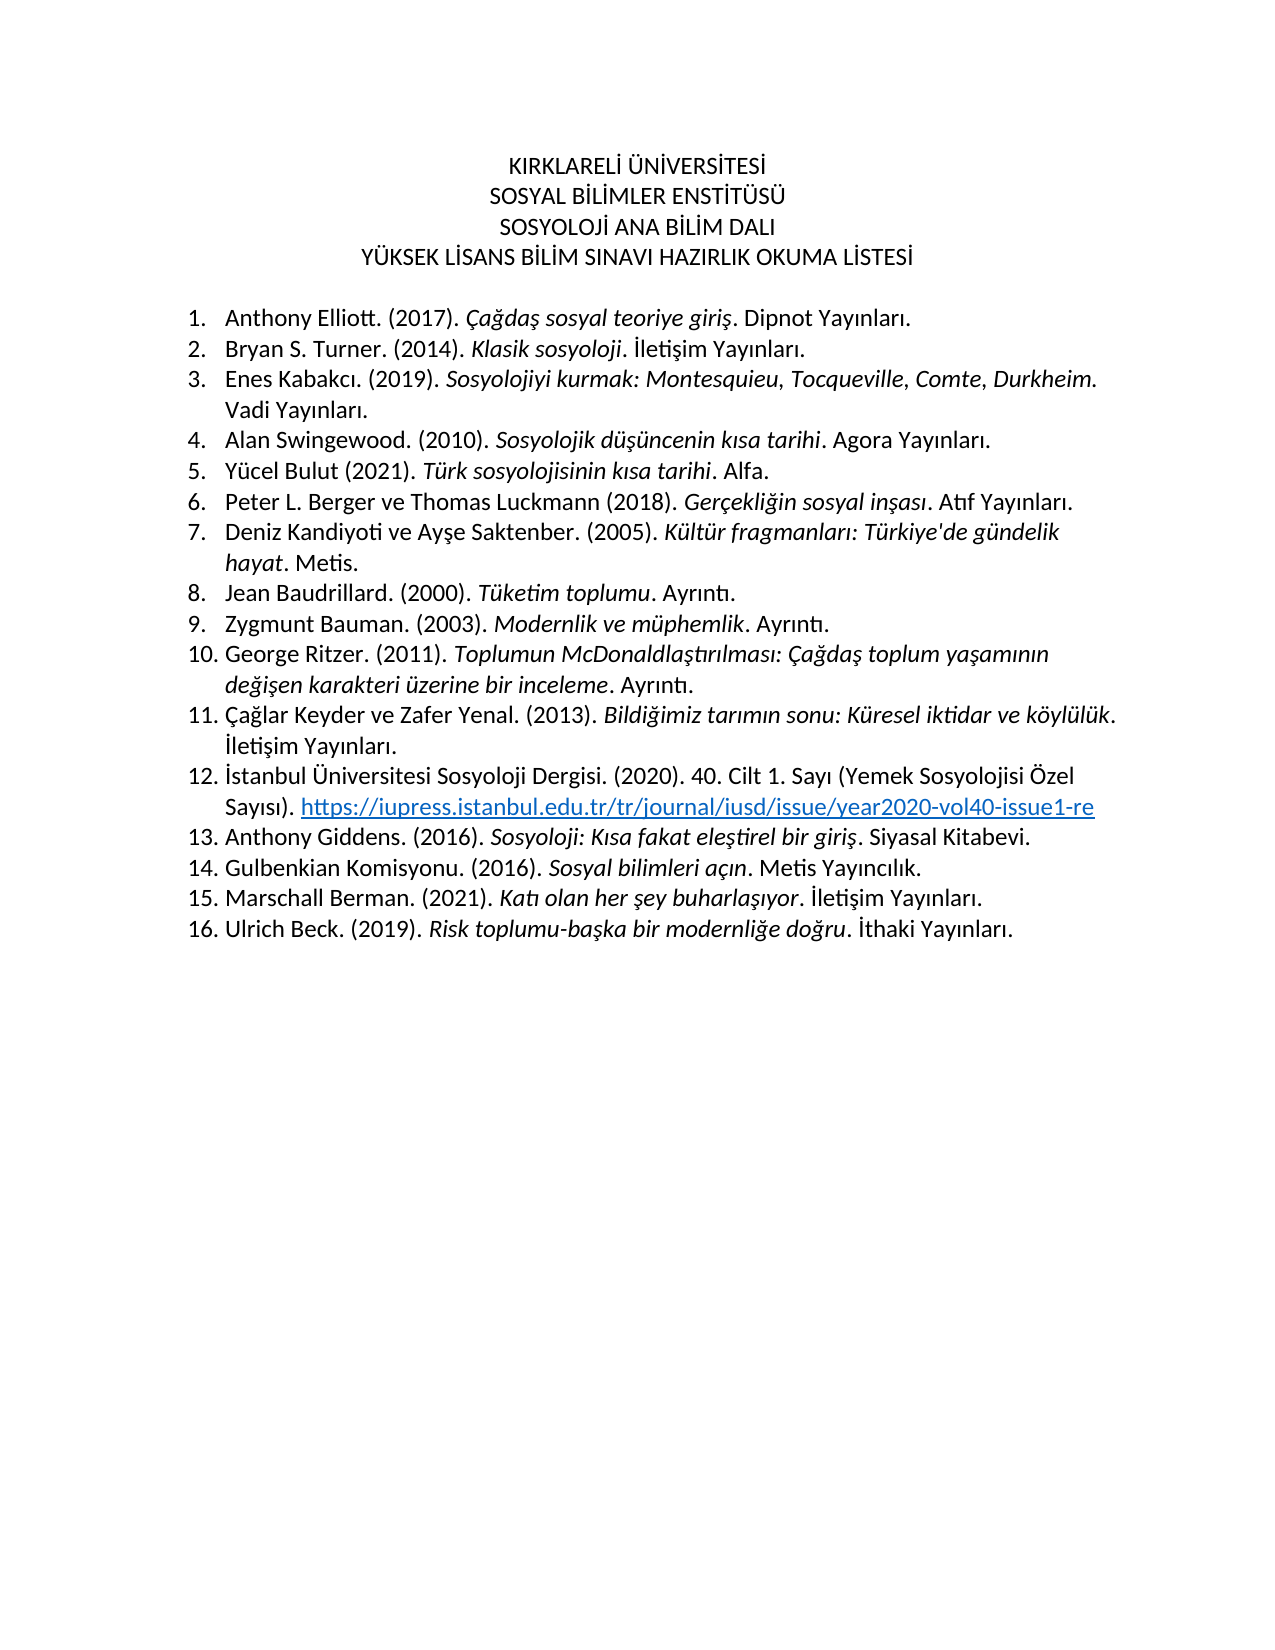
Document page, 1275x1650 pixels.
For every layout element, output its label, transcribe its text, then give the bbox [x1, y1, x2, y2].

list Yücel Bulut (2021). Türk sosyolojisinin kısa tarihi. Alfa. [187, 455, 1125, 486]
list Ulrich Beck. (2019). Risk toplumu-başka bir modernliğe doğru. İthaki Yayınları. [187, 913, 1125, 943]
text KIRKLARELİ ÜNİVERSİTESİ [150, 150, 1125, 181]
list Zygmunt Bauman. (2003). Modernlik ve müphemlik. Ayrıntı. [187, 608, 1125, 638]
list Anthony Giddens. (2016). Sosyoloji: Kısa fakat eleştirel bir giriş. Siyasal Kitabevi. [187, 821, 1125, 852]
text YÜKSEK LİSANS BİLİM SINAVI HAZIRLIK OKUMA LİSTESİ [150, 242, 1125, 272]
text SOSYAL BİLİMLER ENSTİTÜSÜ [150, 181, 1125, 211]
list Marschall Berman. (2021). Katı olan her şey buharlaşıyor. İletişim Yayınları. [187, 882, 1125, 913]
list Gulbenkian Komisyonu. (2016). Sosyal bilimleri açın. Metis Yayıncılık. [187, 852, 1125, 882]
list Çağlar Keyder ve Zafer Yenal. (2013). Bildiğimiz tarımın sonu: Küresel iktidar ve köylülük. İletişim Yayınları. [187, 699, 1125, 760]
text SOSYOLOJİ ANA BİLİM DALI [150, 211, 1125, 242]
list İstanbul Üniversitesi Sosyoloji Dergisi. (2020). 40. Cilt 1. Sayı (Yemek Sosyolojisi Özel Sayısı). https://iupress.istanbul.edu.tr/tr/journal/iusd/issue/year2020-vol40-issue1-re [187, 760, 1125, 821]
list Alan Swingewood. (2010). Sosyolojik düşüncenin kısa tarihi. Agora Yayınları. [187, 425, 1125, 455]
list Jean Baudrillard. (2000). Tüketim toplumu. Ayrıntı. [187, 577, 1125, 608]
list Enes Kabakcı. (2019). Sosyolojiyi kurmak: Montesquieu, Tocqueville, Comte, Durkheim. Vadi Yayınları. [187, 364, 1125, 425]
list George Ritzer. (2011). Toplumun McDonaldlaştırılması: Çağdaş toplum yaşamının değişen karakteri üzerine bir inceleme. Ayrıntı. [187, 638, 1125, 699]
list Peter L. Berger ve Thomas Luckmann (2018). Gerçekliğin sosyal inşası. Atıf Yayınları. [187, 486, 1125, 516]
list Anthony Elliott. (2017). Çağdaş sosyal teoriye giriş. Dipnot Yayınları. [187, 303, 1125, 333]
list Deniz Kandiyoti ve Ayşe Saktenber. (2005). Kültür fragmanları: Türkiye'de gündelik hayat. Metis. [187, 516, 1125, 577]
list Bryan S. Turner. (2014). Klasik sosyoloji. İletişim Yayınları. [187, 333, 1125, 364]
